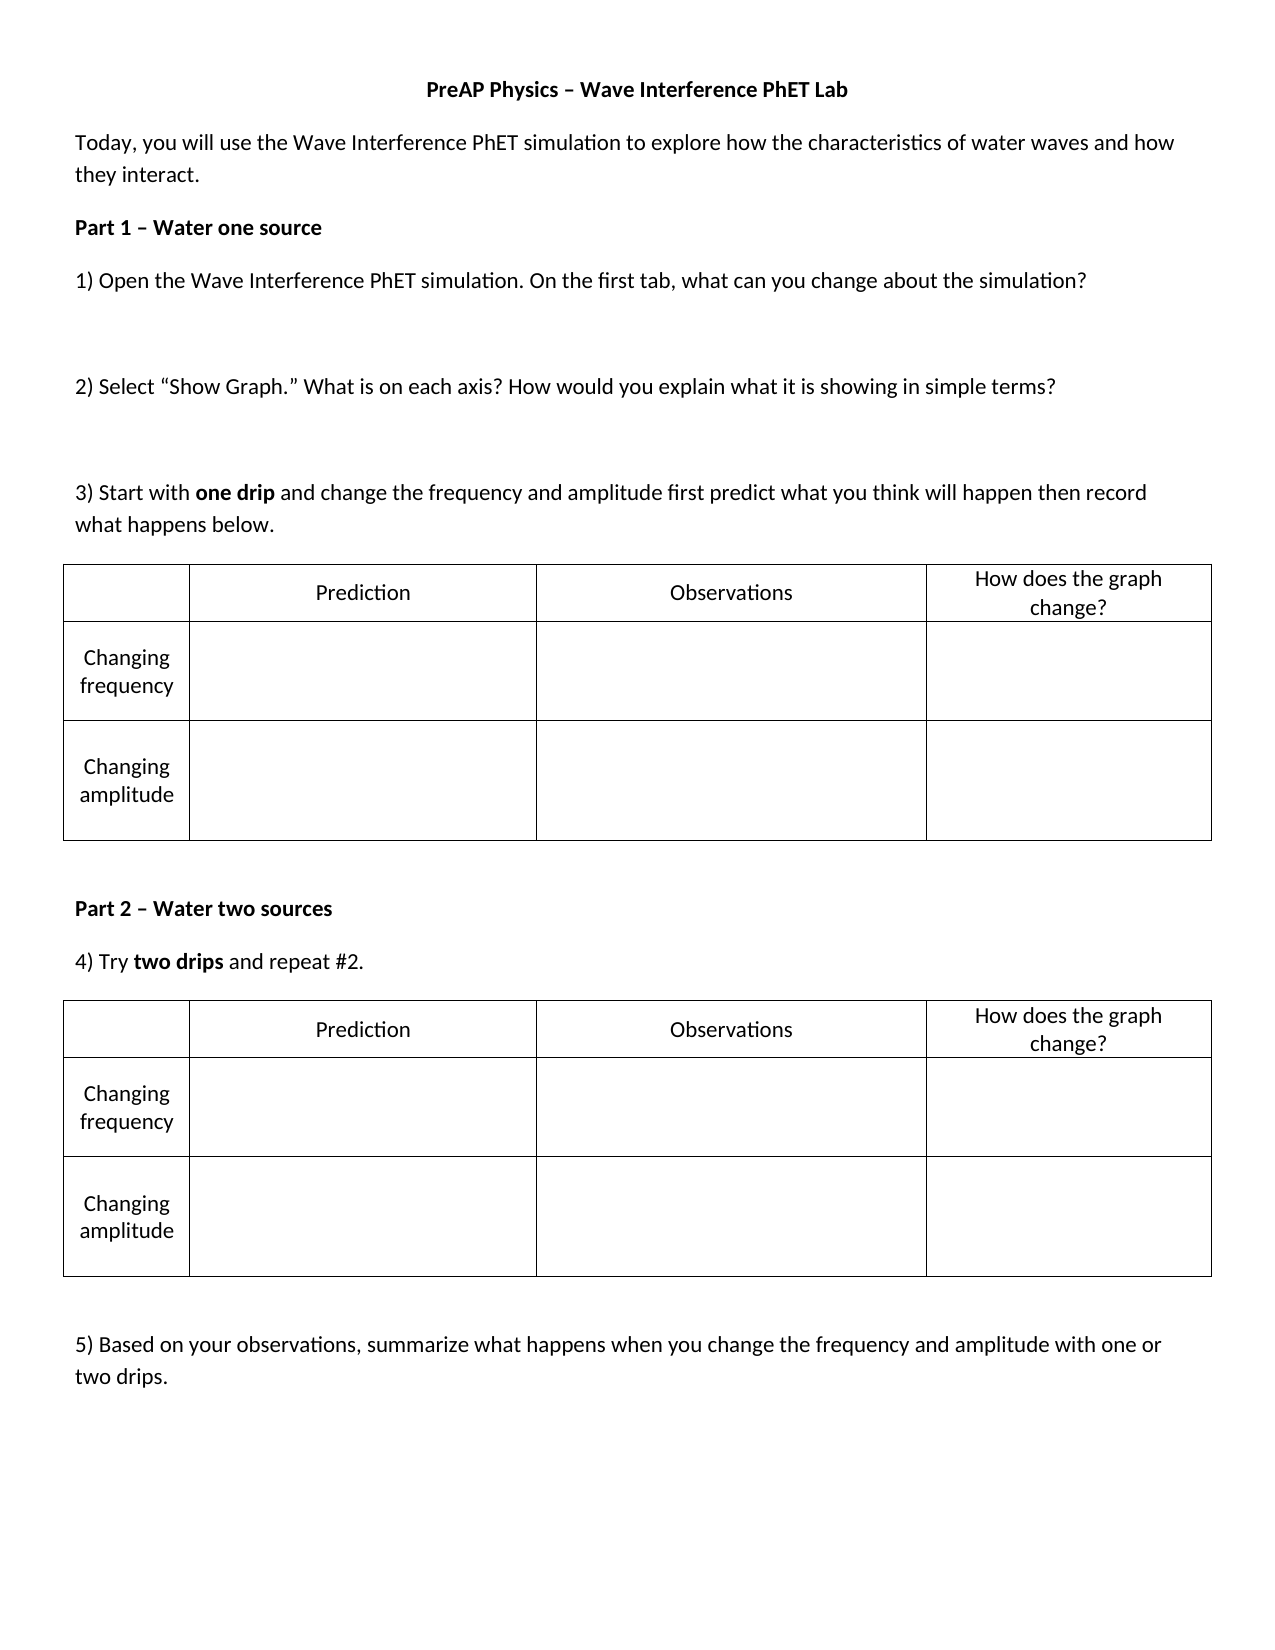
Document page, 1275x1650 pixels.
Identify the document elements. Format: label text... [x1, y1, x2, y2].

table_cell [537, 622, 926, 720]
table_cell [190, 1058, 536, 1156]
table_cell [927, 1157, 1211, 1276]
text Part 1 – Water one source [75, 213, 1200, 241]
table_cell Changing frequency [64, 1058, 189, 1156]
table_header [64, 1001, 189, 1057]
table_cell Changing frequency [64, 622, 189, 720]
text Part 2 – Water two sources [75, 894, 1200, 922]
table_cell [190, 721, 536, 840]
table_header [64, 565, 189, 621]
table_header How does the graph change? [927, 565, 1211, 621]
table_cell Changing amplitude [64, 1157, 189, 1276]
table_cell [927, 1058, 1211, 1156]
table_cell [537, 721, 926, 840]
text Today, you will use the Wave Interference PhET simulation to explore how the characteristics of water waves and how they interact. [75, 128, 1200, 188]
text PreAP Physics – Wave Interference PhET Lab [75, 75, 1200, 103]
table_header How does the graph change? [927, 1001, 1211, 1057]
table_header Observations [537, 1001, 926, 1057]
table_cell [537, 1157, 926, 1276]
text 2) Select “Show Graph.” What is on each axis? How would you explain what it is showing in simple terms? [75, 372, 1200, 400]
table_cell [927, 622, 1211, 720]
text 4) Try two drips and repeat #2. [75, 947, 1200, 975]
table_header Prediction [190, 565, 536, 621]
text 1) Open the Wave Interference PhET simulation. On the first tab, what can you change about the simulation? [75, 266, 1200, 294]
table_cell [927, 721, 1211, 840]
text 5) Based on your observations, summarize what happens when you change the frequency and amplitude with one or two drips. [75, 1330, 1200, 1390]
table_cell Changing amplitude [64, 721, 189, 840]
table_header Observations [537, 565, 926, 621]
table_cell [190, 1157, 536, 1276]
table_cell [537, 1058, 926, 1156]
table_cell [190, 622, 536, 720]
table_header Prediction [190, 1001, 536, 1057]
text 3) Start with one drip and change the frequency and amplitude first predict what you think will happen then record what happens below. [75, 478, 1200, 538]
